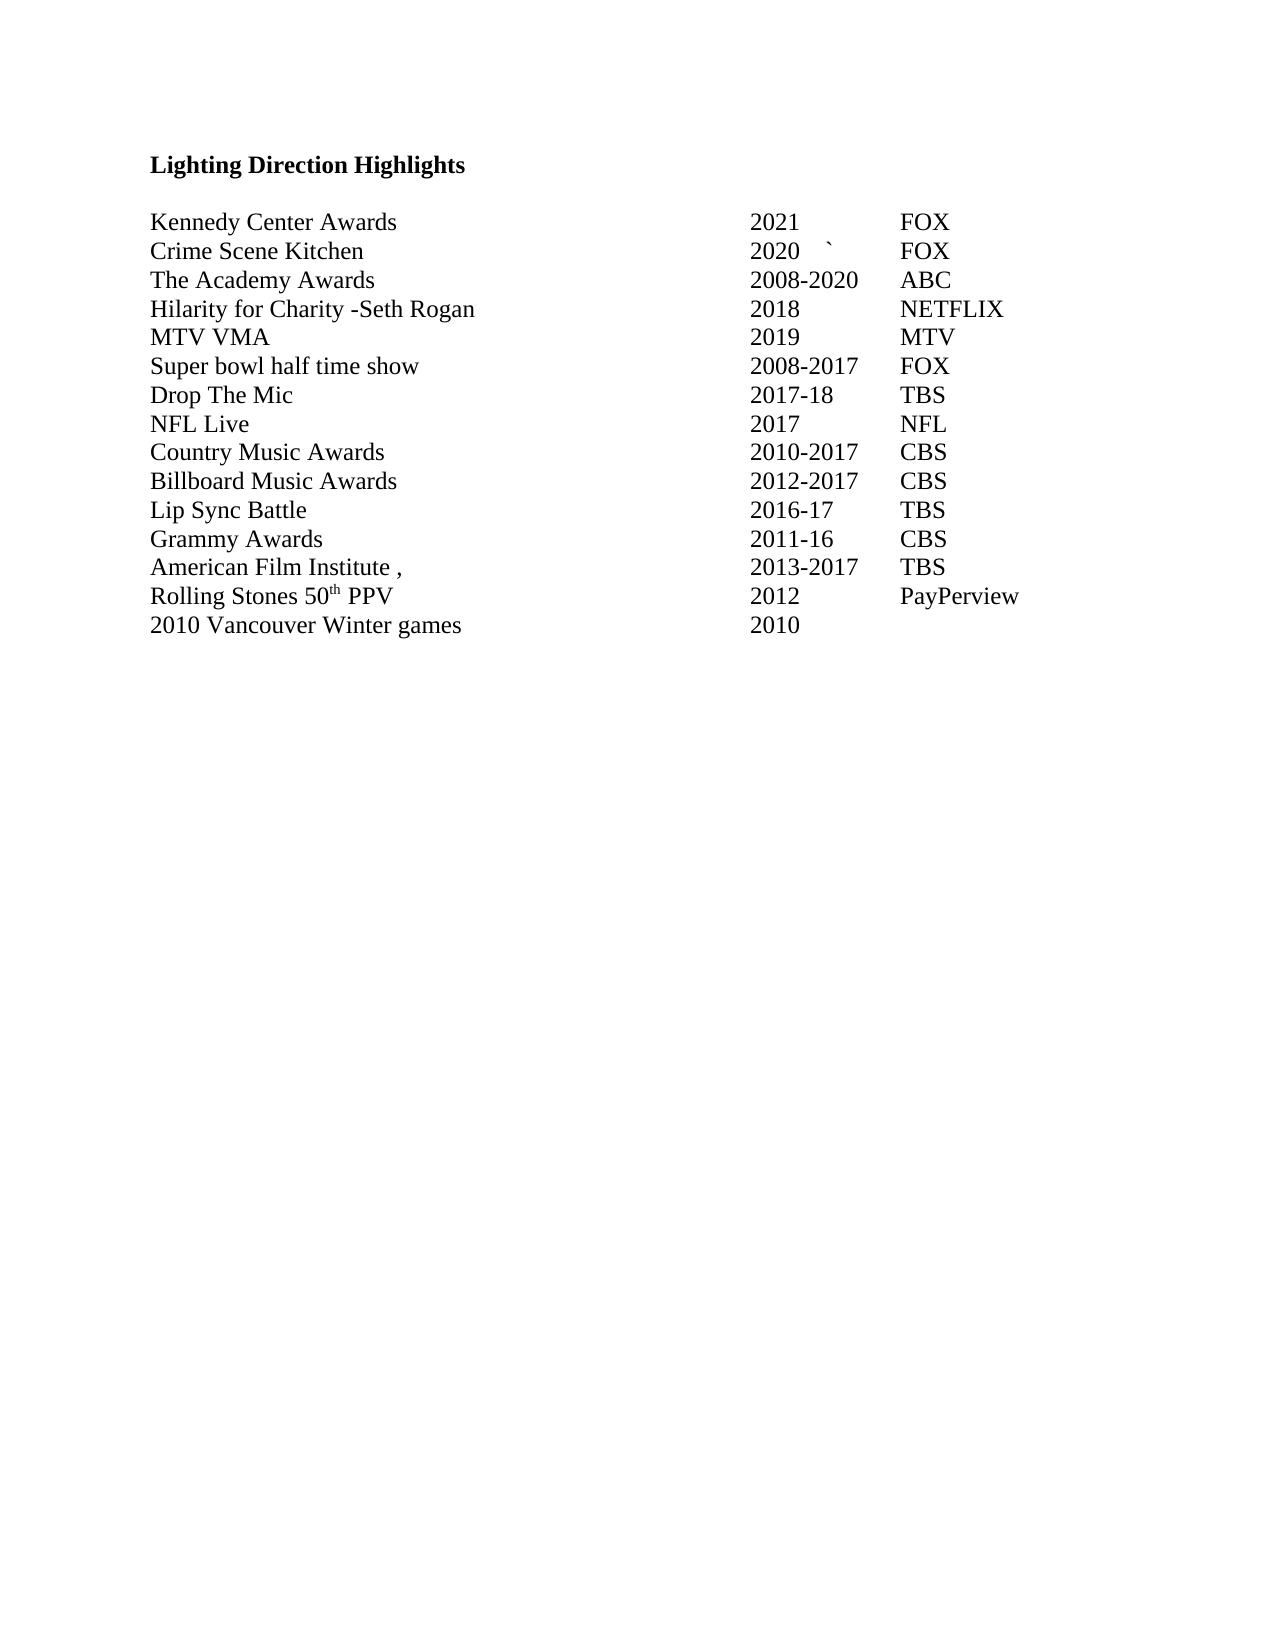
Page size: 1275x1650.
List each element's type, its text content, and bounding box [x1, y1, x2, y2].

text The Academy Awards 2008-2020 ABC [150, 265, 1125, 294]
text Kennedy Center Awards 2021 FOX [150, 207, 1125, 236]
text Crime Scene Kitchen 2020 ` FOX [150, 236, 1125, 265]
text Lip Sync Battle 2016-17 TBS [150, 495, 1125, 524]
text Super bowl half time show 2008-2017 FOX [150, 351, 1125, 380]
text Country Music Awards 2010-2017 CBS [150, 437, 1125, 466]
text Grammy Awards 2011-16 CBS [150, 524, 1125, 552]
text Lighting Direction Highlights [150, 150, 1125, 179]
text MTV VMA 2019 MTV [150, 322, 1125, 351]
text NFL Live 2017 NFL [150, 409, 1125, 437]
text Hilarity for Charity -Seth Rogan 2018 NETFLIX [150, 294, 1125, 322]
text American Film Institute , 2013-2017 TBS [150, 552, 1125, 581]
text 2010 Vancouver Winter games 2010 [150, 610, 1125, 639]
text Drop The Mic 2017-18 TBS [150, 380, 1125, 409]
text Rolling Stones 50th PPV 2012 PayPerview [150, 581, 1125, 610]
text Billboard Music Awards 2012-2017 CBS [150, 466, 1125, 495]
